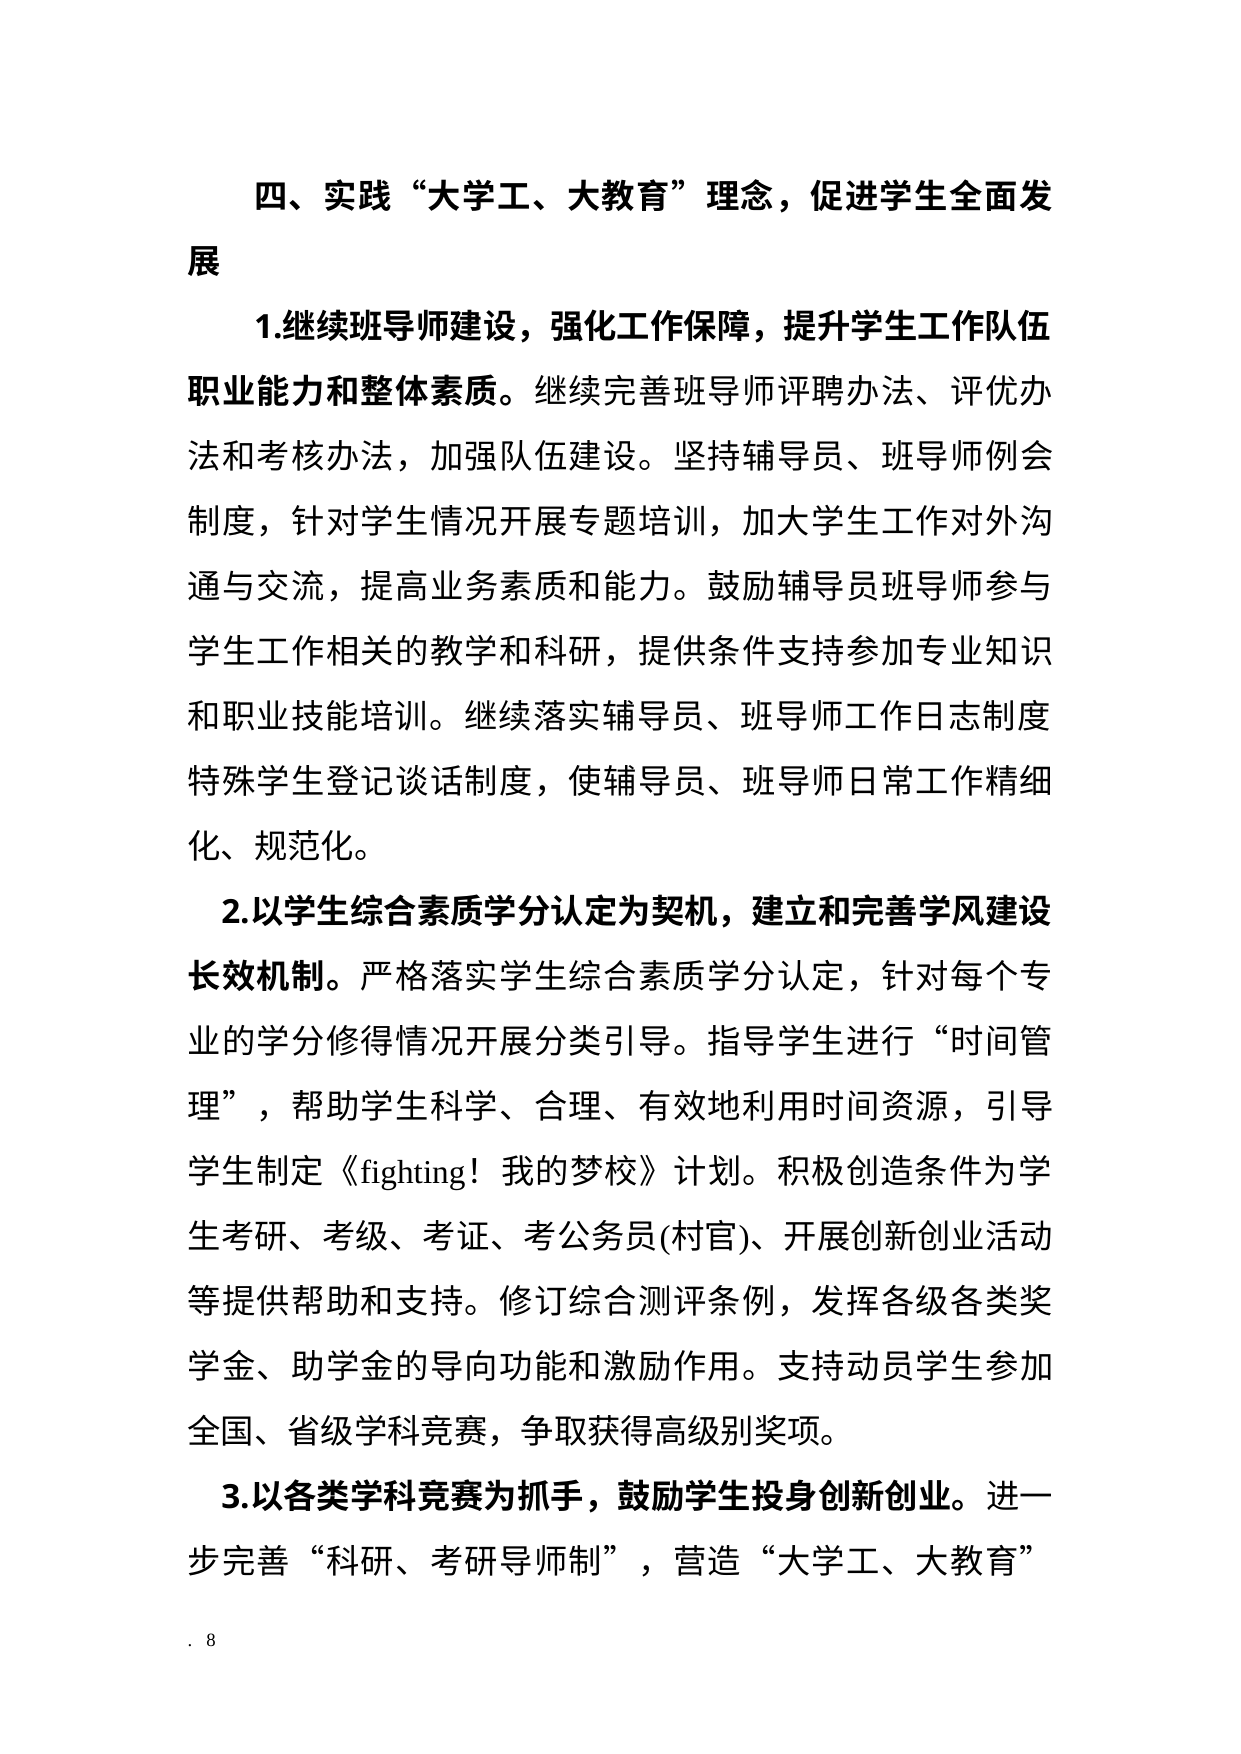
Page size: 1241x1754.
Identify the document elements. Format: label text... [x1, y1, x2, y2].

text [187, 1462, 1053, 1592]
text 1.继续班导师建设，强化工作保障，提升学生工作队伍职业能力和整体素质。继续完善班导师评聘办法、评优办法和考核办法，加强队伍建设。坚持辅导员、班导师例会制度，针对学生情况开展专题培训，加大学生工作对外沟通与交流，提高业务素质和能力。鼓励辅导员班导师参与学生工作相关的教学和科研，提供条件支持参加专业知识和职业技能培训。继续落实辅导员、班导师工作日志制度、特殊学生登记谈话制度，使辅导员、班导师日常工作精细化、规范化。 [187, 292, 1053, 877]
text 四、实践“大学工、大教育”理念，促进学生全面发展 [187, 162, 1053, 292]
text 2.以学生综合素质学分认定为契机，建立和完善学风建设长效机制。严格落实学生综合素质学分认定，针对每个专业的学分修得情况开展分类引导。指导学生进行“时间管理”，帮助学生科学、合理、有效地利用时间资源，引导学生制定《fighting！我的梦校》计划。积极创造条件为学生考研、考级、考证、考公务员(村官)、开展创新创业活动等提供帮助和支持。修订综合测评条例，发挥各级各类奖学金、助学金的导向功能和激励作用。支持动员学生参加全国、省级学科竞赛，争取获得高级别奖项。 [187, 877, 1053, 1462]
